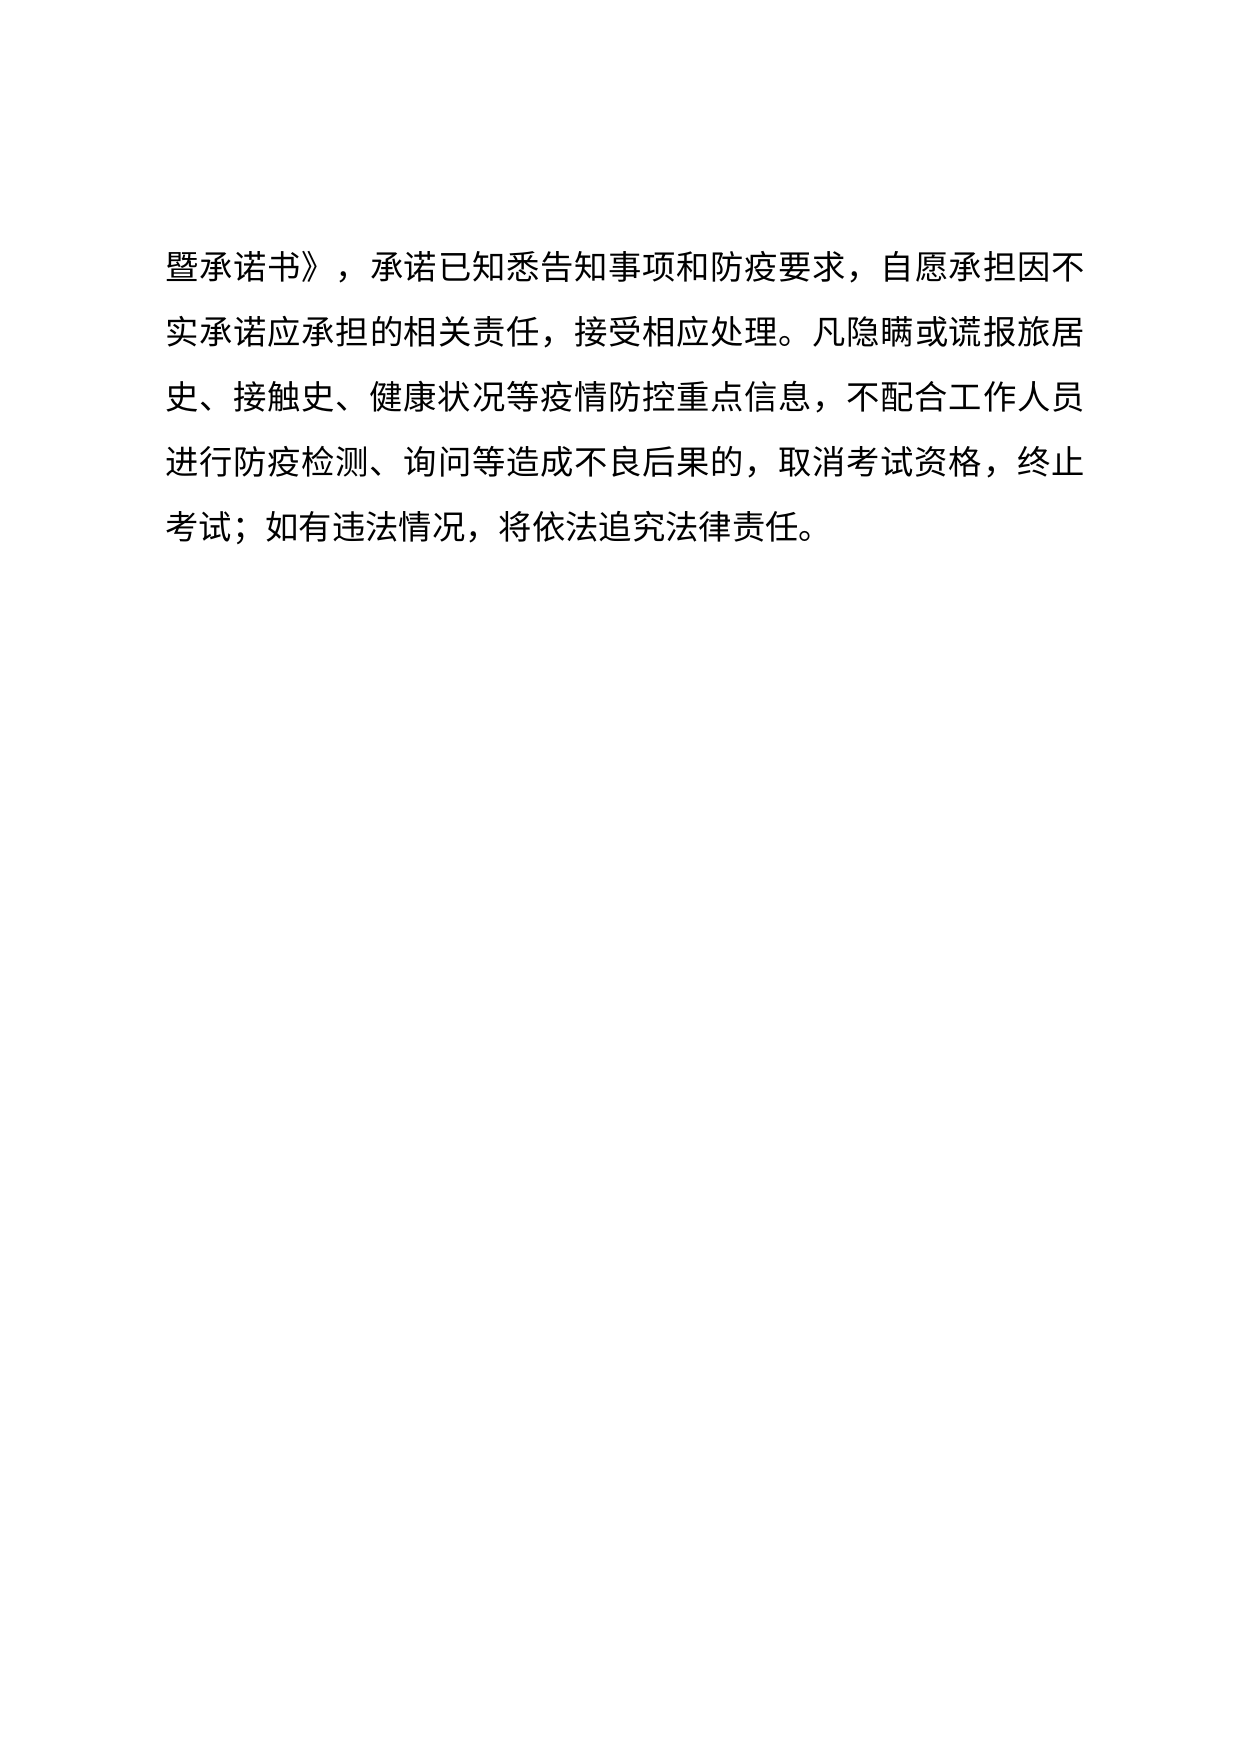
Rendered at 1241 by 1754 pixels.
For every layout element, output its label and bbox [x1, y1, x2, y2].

text [165, 233, 1087, 558]
